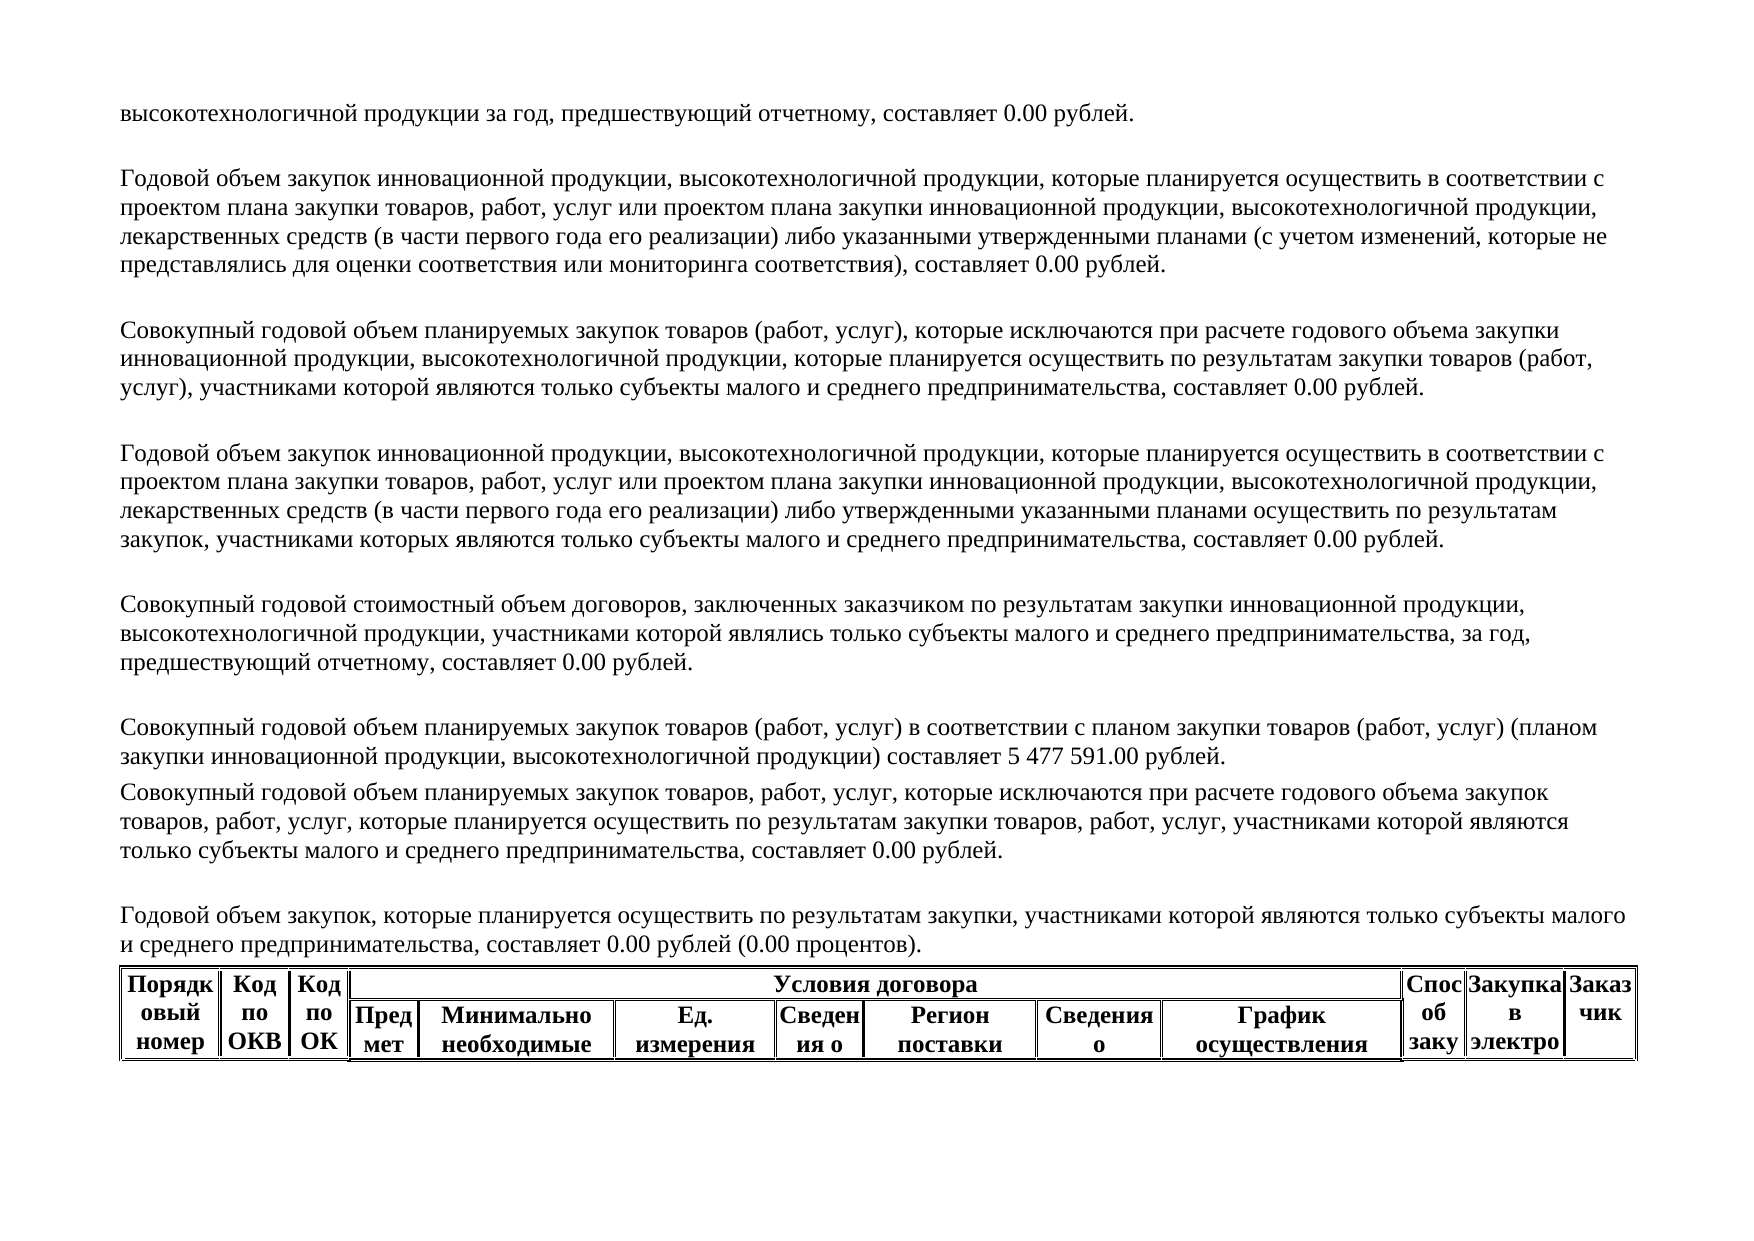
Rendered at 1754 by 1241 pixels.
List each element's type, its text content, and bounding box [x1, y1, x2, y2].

table_header Условия договора [349, 969, 1402, 997]
table_header Код по ОКВЭД2 [220, 967, 289, 1058]
table_header Заказчик [1564, 969, 1635, 1058]
table_cell Предмет договора [349, 1001, 418, 1058]
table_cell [118, 89, 1636, 965]
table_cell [1162, 1001, 1402, 1058]
table_header Порядковый номер [122, 967, 220, 1058]
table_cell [418, 1001, 614, 1058]
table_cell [863, 1001, 1037, 1058]
table_header Закупка в электронной форме [1466, 967, 1564, 1058]
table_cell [1037, 1001, 1162, 1058]
table_header Код по ОКПД2 [289, 967, 349, 1058]
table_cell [776, 1001, 863, 1058]
table_cell Ед. измерения [615, 1001, 776, 1058]
table_header Способ закупки [1402, 969, 1466, 1058]
